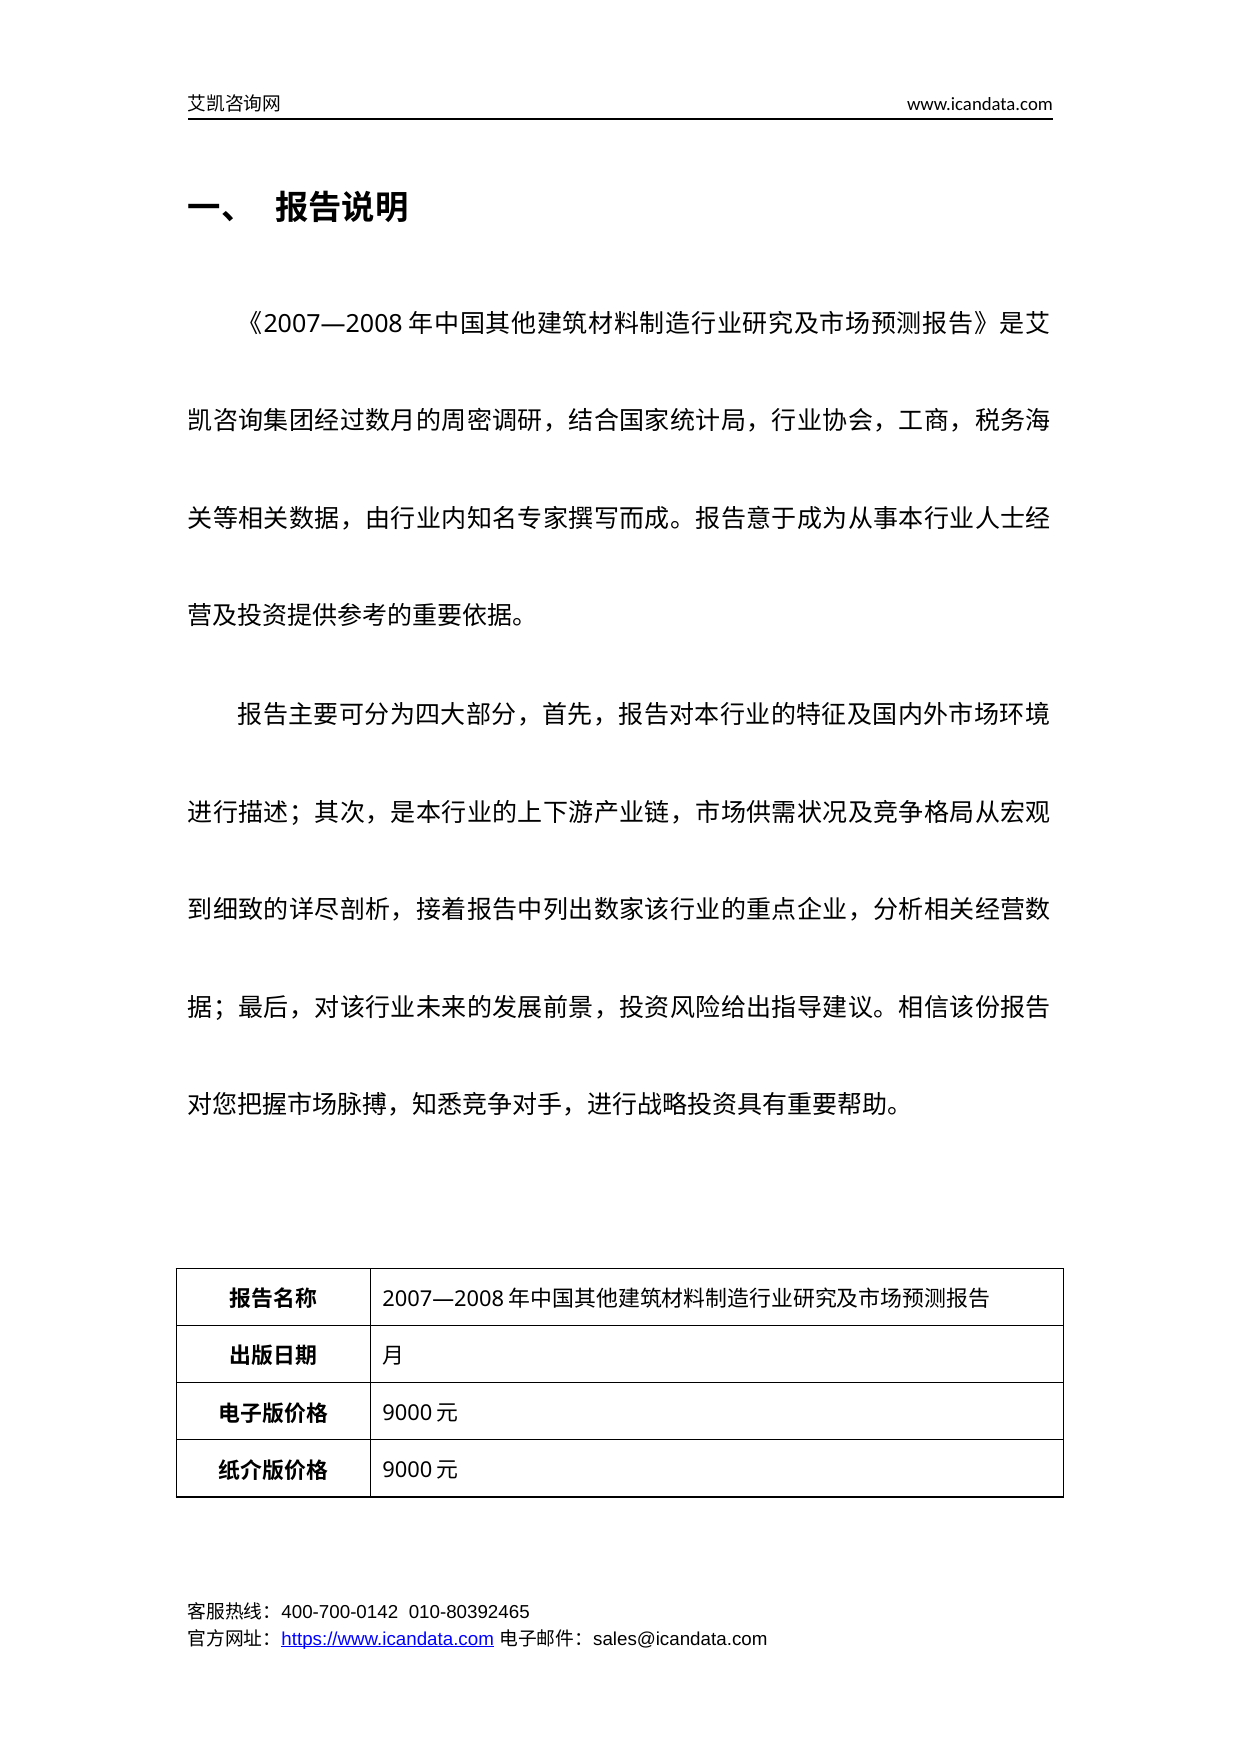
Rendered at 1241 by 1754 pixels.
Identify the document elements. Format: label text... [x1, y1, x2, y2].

table_cell 月 [371, 1326, 1063, 1382]
table_cell 纸介版价格 [177, 1440, 370, 1496]
subtitle 报告说明 [187, 172, 1053, 237]
table_cell 9000元 [371, 1440, 1063, 1496]
table_cell 9000元 [371, 1383, 1063, 1439]
table_header 报告名称 [177, 1269, 370, 1325]
table_cell 出版日期 [177, 1326, 370, 1382]
table_header 2007—2008年中国其他建筑材料制造行业研究及市场预测报告 [371, 1269, 1063, 1325]
text 报告主要可分为四大部分，首先，报告对本行业的特征及国内外市场环境进行描述；其次，是本行业的上下游产业链，市场供需状况及竞争格局从宏观到细致的详尽剖析，接着报告中列出数家该行业的重点企业，分析相关经营数据；最后，对该行业未来的发展前景，投资风险给出指导建议。相信该份报告对您把握市场脉搏，知悉竞争对手，进行战略投资具有重要帮助。 [187, 681, 1053, 1136]
table_cell 电子版价格 [177, 1383, 370, 1439]
text 《2007—2008年中国其他建筑材料制造行业研究及市场预测报告》是艾凯咨询集团经过数月的周密调研，结合国家统计局，行业协会，工商，税务海关等相关数据，由行业内知名专家撰写而成。报告意于成为从事本行业人士经营及投资提供参考的重要依据。 [187, 289, 1053, 646]
